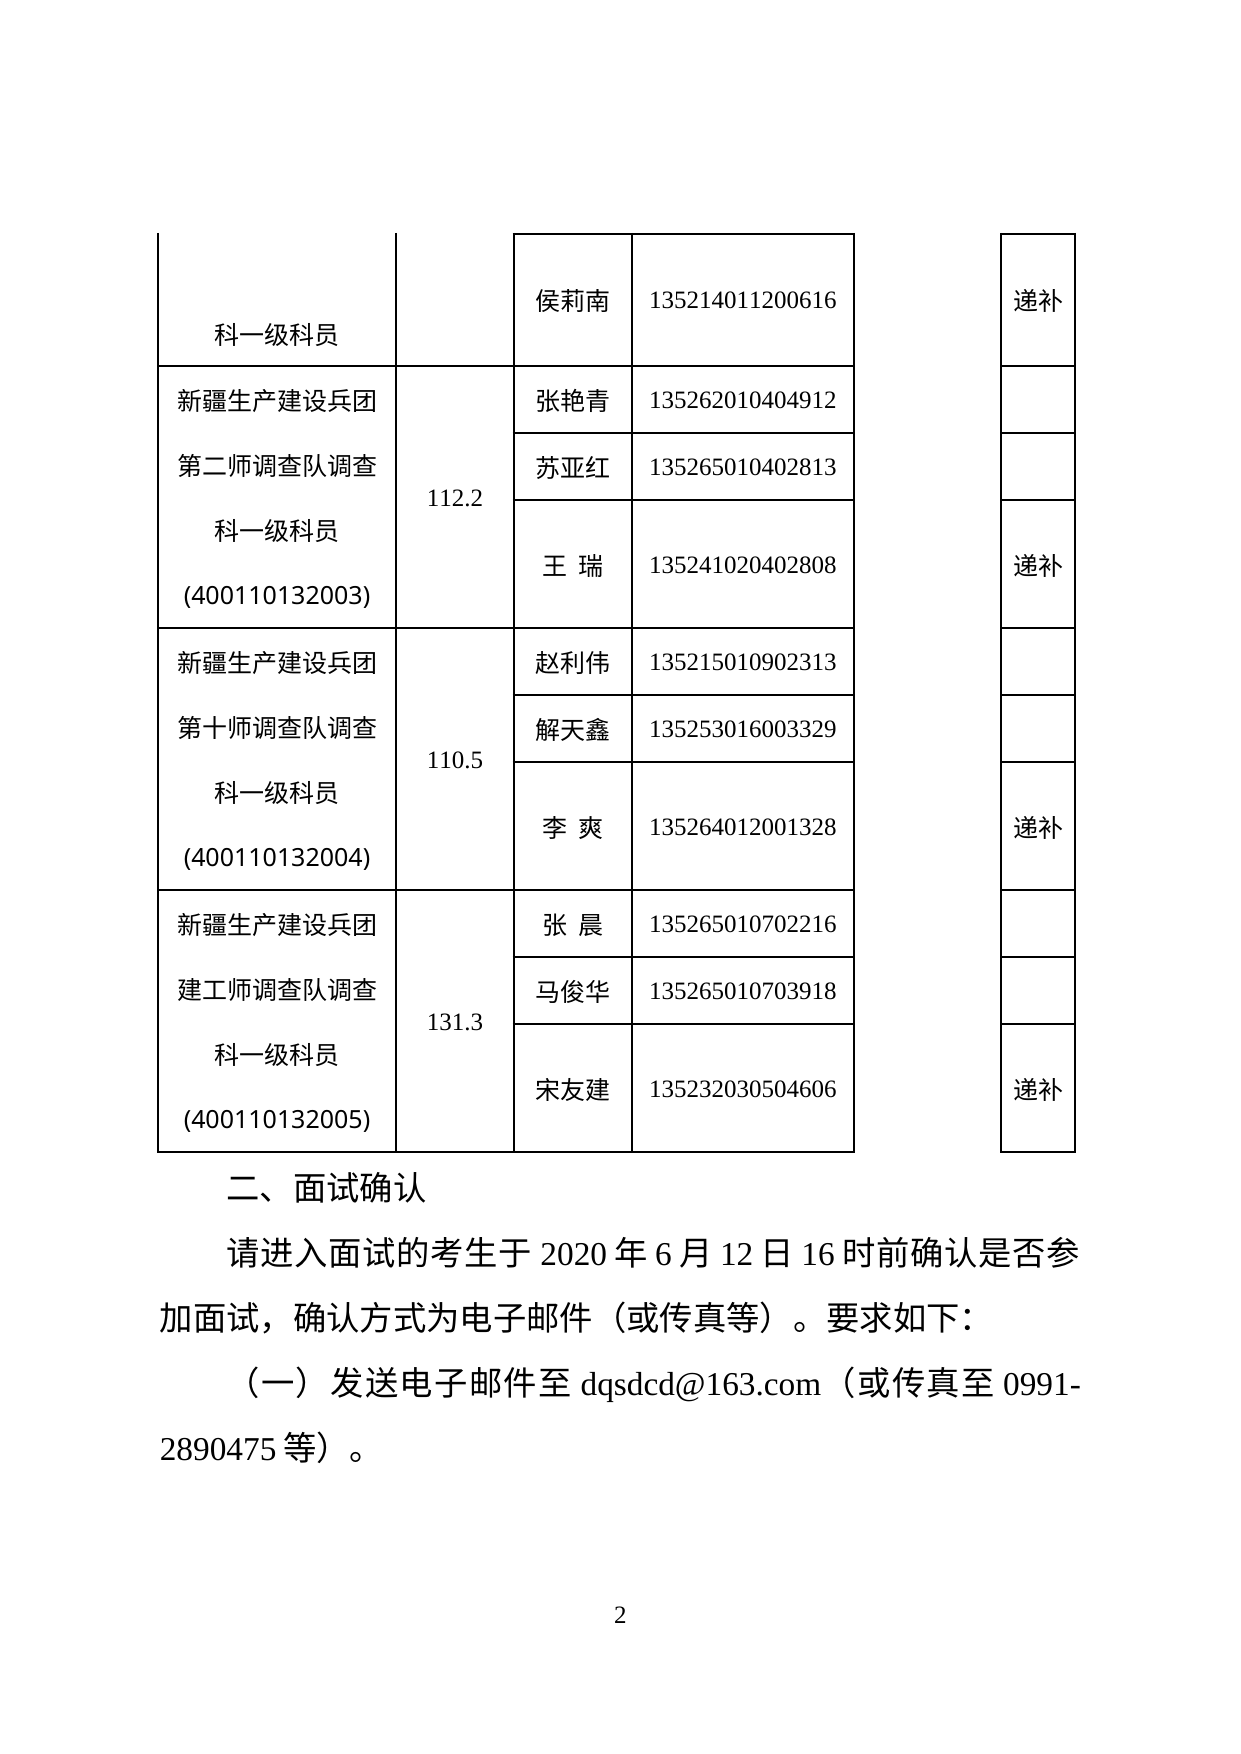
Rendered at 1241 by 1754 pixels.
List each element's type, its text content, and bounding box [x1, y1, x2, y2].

table_cell 张 晨 [515, 891, 631, 956]
table_cell 张艳青 [515, 367, 631, 432]
text （一）发送电子邮件至dqsdcd@163.com（或传真至0991-2890475等）。 [159, 1348, 1081, 1478]
table_cell [1002, 891, 1074, 956]
table_cell 135265010702216 [633, 891, 853, 956]
table_cell 递补 [1002, 763, 1074, 889]
text 二、面试确认 [159, 1153, 1081, 1218]
table_cell 135241020402808 [633, 501, 853, 627]
table_cell 苏亚红 [515, 434, 631, 499]
table_cell 135265010703918 [633, 958, 853, 1023]
table_cell 赵利伟 [515, 629, 631, 694]
table_cell 王 瑞 [515, 501, 631, 627]
table_cell 110.5 [397, 629, 513, 889]
table_cell 135214011200616 [633, 235, 853, 365]
table_cell 解天鑫 [515, 696, 631, 761]
table_cell 递补 [1002, 1025, 1074, 1151]
table_cell 135262010404912 [633, 367, 853, 432]
table_cell 递补 [1002, 501, 1074, 627]
table_cell 135253016003329 [633, 696, 853, 761]
table_cell 李 爽 [515, 763, 631, 889]
table_cell [1002, 367, 1074, 432]
table_cell 宋友建 [515, 1025, 631, 1151]
table_cell 马俊华 [515, 958, 631, 1023]
table_cell 112.2 [397, 367, 513, 627]
table_cell [1002, 958, 1074, 1023]
table_cell [1002, 434, 1074, 499]
table_cell 135215010902313 [633, 629, 853, 694]
table_cell 新疆生产建设兵团第二师调查队调查科一级科员(400110132003) [159, 367, 395, 627]
table_cell 135232030504606 [633, 1025, 853, 1151]
table_cell 侯莉南 [515, 235, 631, 365]
table_cell 新疆生产建设兵团第十师调查队调查科一级科员(400110132004) [159, 629, 395, 889]
table_cell [1002, 629, 1074, 694]
table_cell 131.3 [397, 891, 513, 1151]
table_cell 新疆生产建设兵团建工师调查队调查科一级科员(400110132005) [159, 891, 395, 1151]
table_cell 135264012001328 [633, 763, 853, 889]
text 请进入面试的考生于2020年6月12日16时前确认是否参加面试，确认方式为电子邮件（或传真等）。要求如下： [159, 1218, 1081, 1348]
table_cell 递补 [1002, 235, 1074, 365]
table_cell 135265010402813 [633, 434, 853, 499]
table_cell [1002, 696, 1074, 761]
